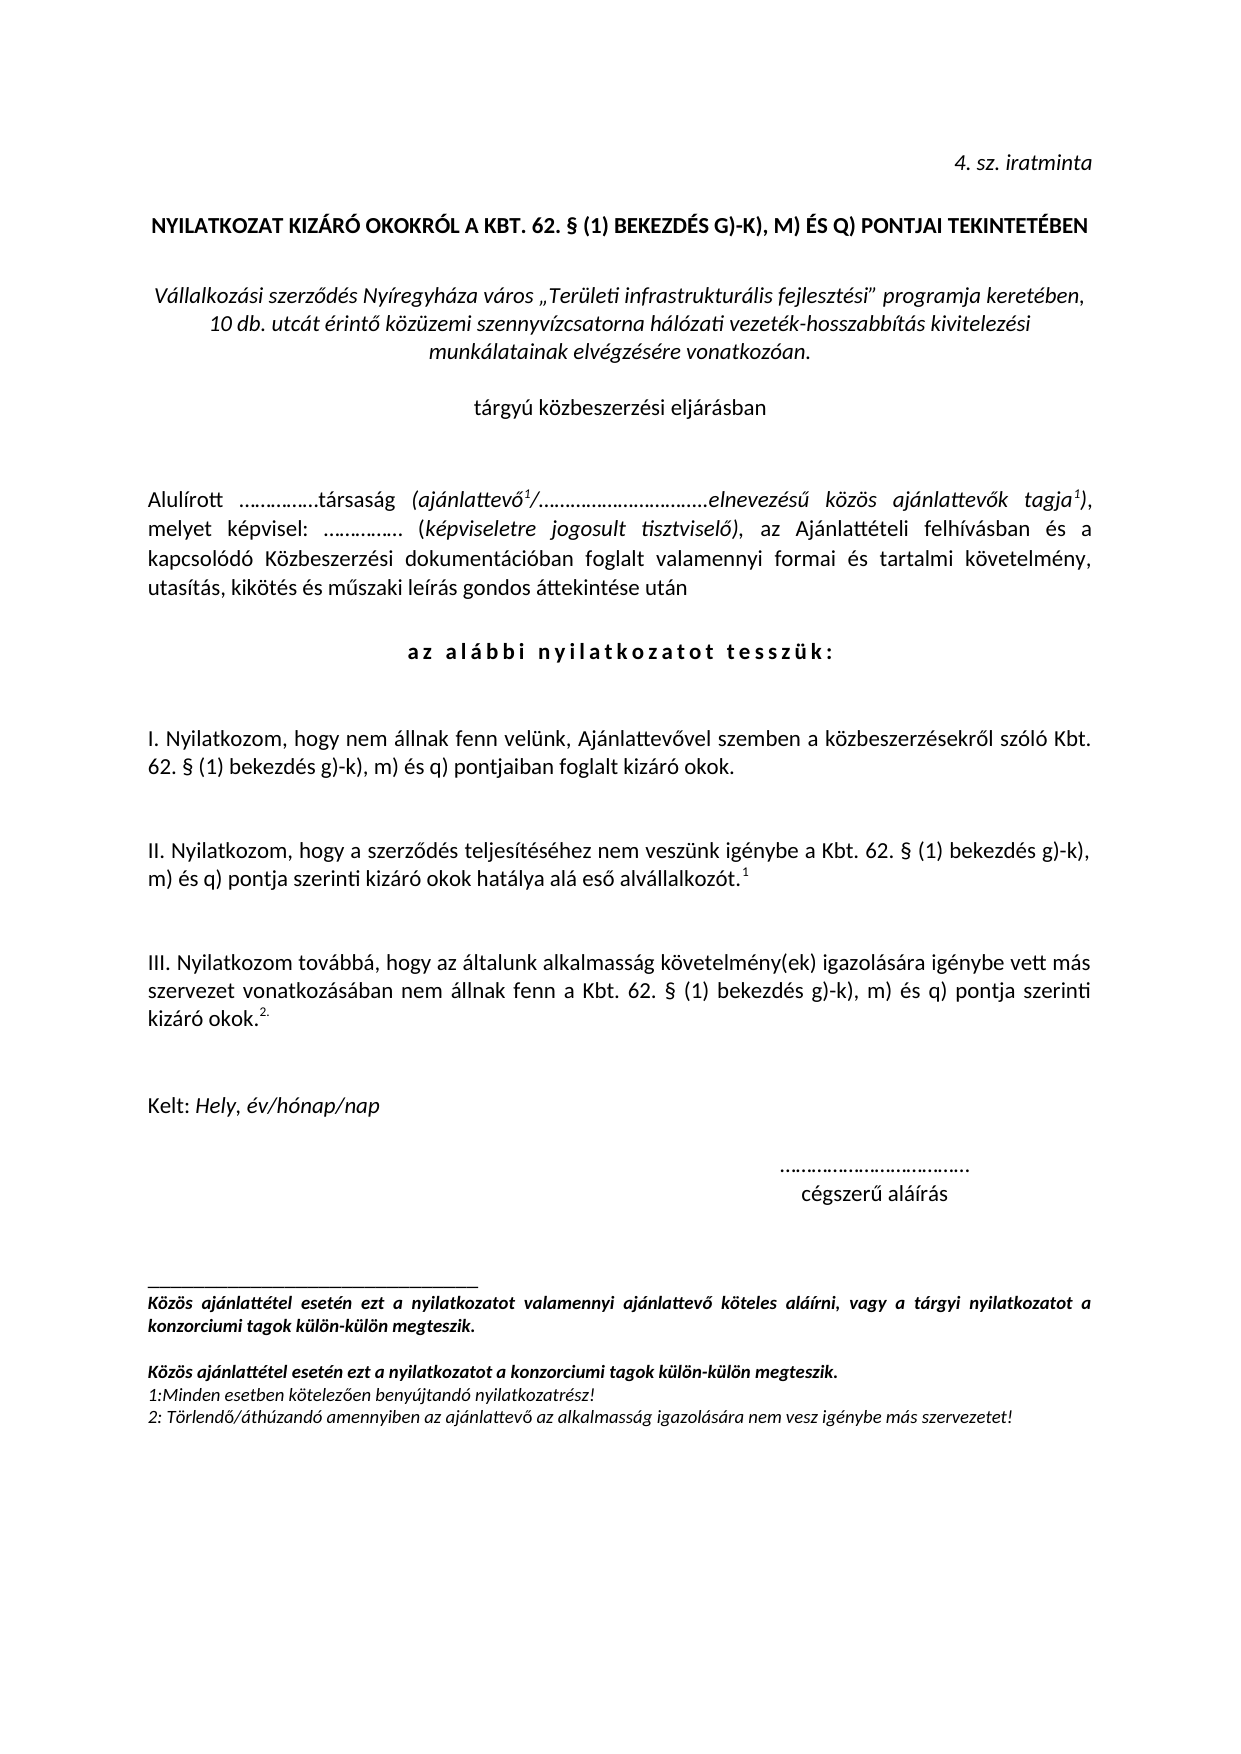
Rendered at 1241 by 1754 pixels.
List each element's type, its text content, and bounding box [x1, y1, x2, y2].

text Vállalkozási szerződés Nyíregyháza város „Területi infrastrukturális fejlesztési” programja keretében, 10 db. utcát érintő közüzemi szennyvízcsatorna hálózati vezeték-hosszabbítás kivitelezési munkálatainak elvégzésére vonatkozóan. [148, 281, 1093, 365]
text 2: Törlendő/áthúzandó amennyiben az ajánlattevő az alkalmasság igazolására nem vesz igénybe más szervezetet! [148, 1406, 1093, 1429]
text 4. sz. iratminta [148, 148, 1093, 176]
text az alábbi nyilatkozatot tesszük: [148, 636, 1093, 666]
text Kelt: Hely, év/hónap/nap [148, 1090, 1093, 1119]
text 1:Minden esetben kötelezően benyújtandó nyilatkozatrész! [148, 1383, 1093, 1406]
text NYILATKOZAT KIZÁRÓ OKOKRÓL A KBT. 62. § (1) BEKEZDÉS G)-K), M) ÉS Q) PONTJAI TEKINTETÉBEN [148, 210, 1093, 239]
text tárgyú közbeszerzési eljárásban [148, 393, 1093, 421]
list _____________________________ [148, 1263, 1093, 1291]
table_header ……………………………… [650, 1149, 1100, 1178]
list Közös ajánlattétel esetén ezt a nyilatkozatot valamennyi ajánlattevő köteles aláírni, vagy a tárgyi nyilatkozatot a konzorciumi tagok külön-külön megteszik. [148, 1291, 1093, 1337]
list Közös ajánlattétel esetén ezt a nyilatkozatot a konzorciumi tagok külön-külön megteszik. [148, 1360, 1093, 1383]
text Alulírott ……………társaság (ajánlattevő1/…………………………..elnevezésű közös ajánlattevők tagja1), melyet képvisel: …………… (képviseletre jogosult tisztviselő), az Ajánlattételi felhívásban és a kapcsolódó Közbeszerzési dokumentációban foglalt valamennyi formai és tartalmi követelmény, utasítás, kikötés és műszaki leírás gondos áttekintése után [148, 484, 1093, 601]
text II. Nyilatkozom, hogy a szerződés teljesítéséhez nem veszünk igénybe a Kbt. 62. § (1) bekezdés g)-k), m) és q) pontja szerinti kizáró okok hatálya alá eső alvállalkozót.1 [148, 836, 1093, 892]
text III. Nyilatkozom továbbá, hogy az általunk alkalmasság követelmény(ek) igazolására igénybe vett más szervezet vonatkozásában nem állnak fenn a Kbt. 62. § (1) bekezdés g)-k), m) és q) pontja szerinti kizáró okok.2. [148, 948, 1093, 1032]
text I. Nyilatkozom, hogy nem állnak fenn velünk, Ajánlattevővel szemben a közbeszerzésekről szóló Kbt. 62. § (1) bekezdés g)-k), m) és q) pontjaiban foglalt kizáró okok. [148, 724, 1093, 780]
table_cell cégszerű aláírás [650, 1178, 1100, 1207]
